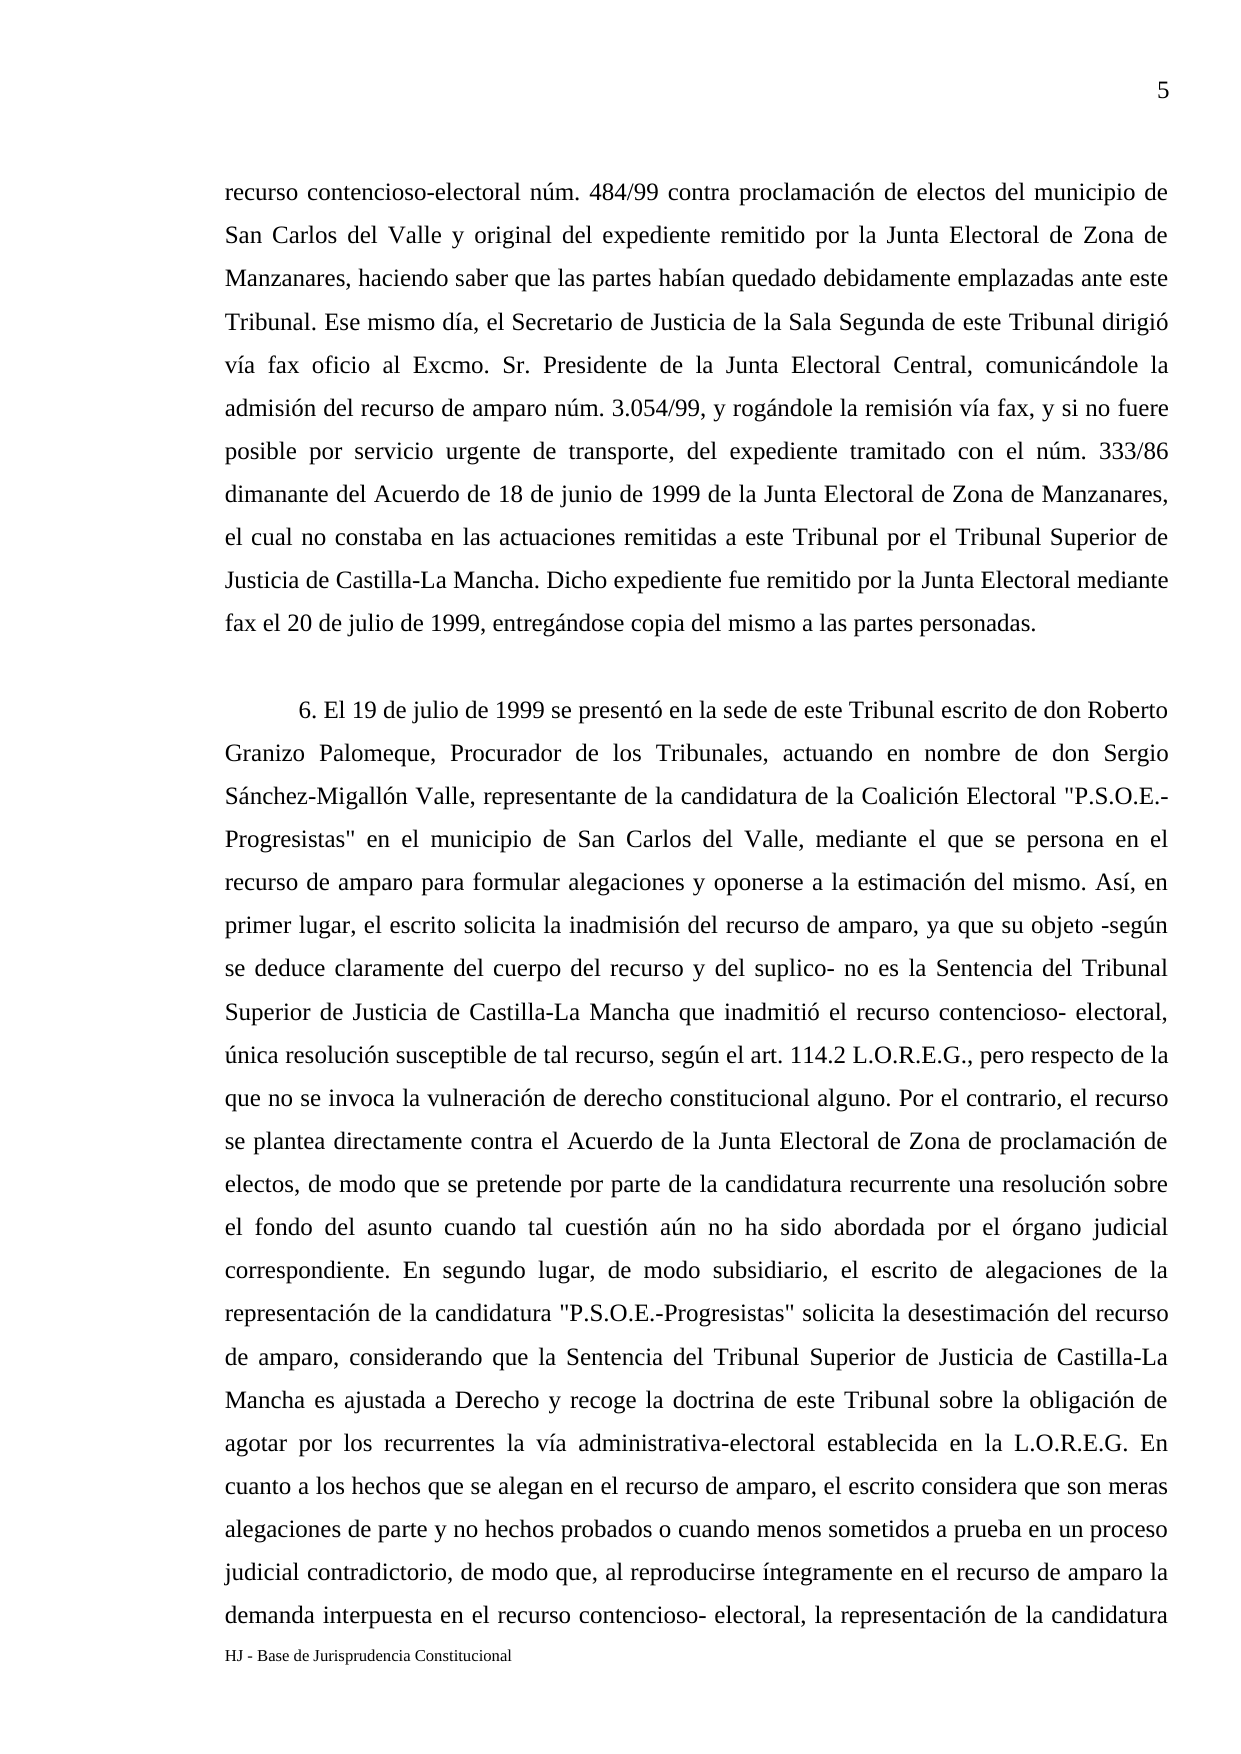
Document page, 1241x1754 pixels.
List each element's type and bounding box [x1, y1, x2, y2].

text [224, 695, 1169, 1629]
text [224, 177, 1169, 637]
